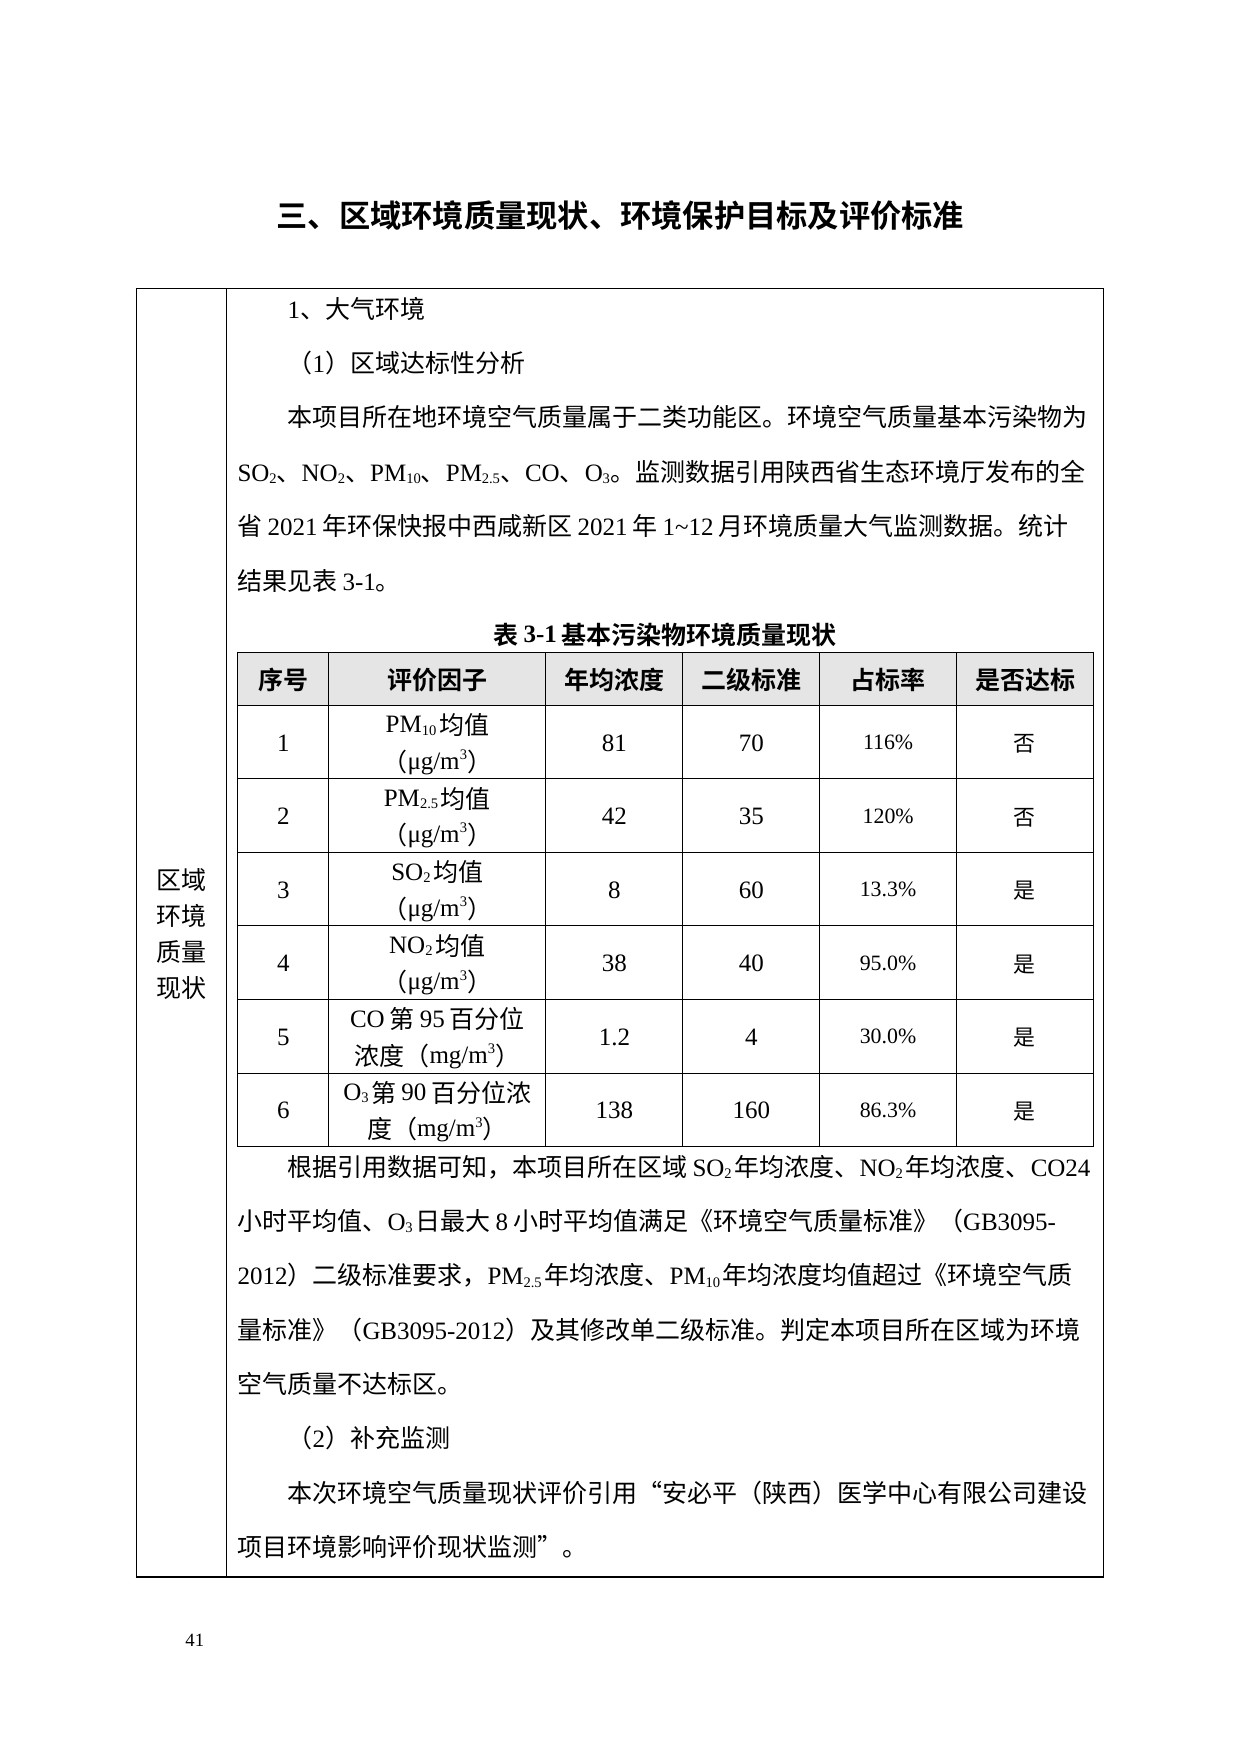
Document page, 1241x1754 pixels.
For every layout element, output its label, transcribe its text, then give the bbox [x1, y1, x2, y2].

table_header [227, 289, 1103, 1576]
table_header 区域 环境 质量 现状 [137, 289, 226, 1576]
subtitle 三、区域环境质量现状、环境保护目标及评价标准 [148, 191, 1092, 236]
